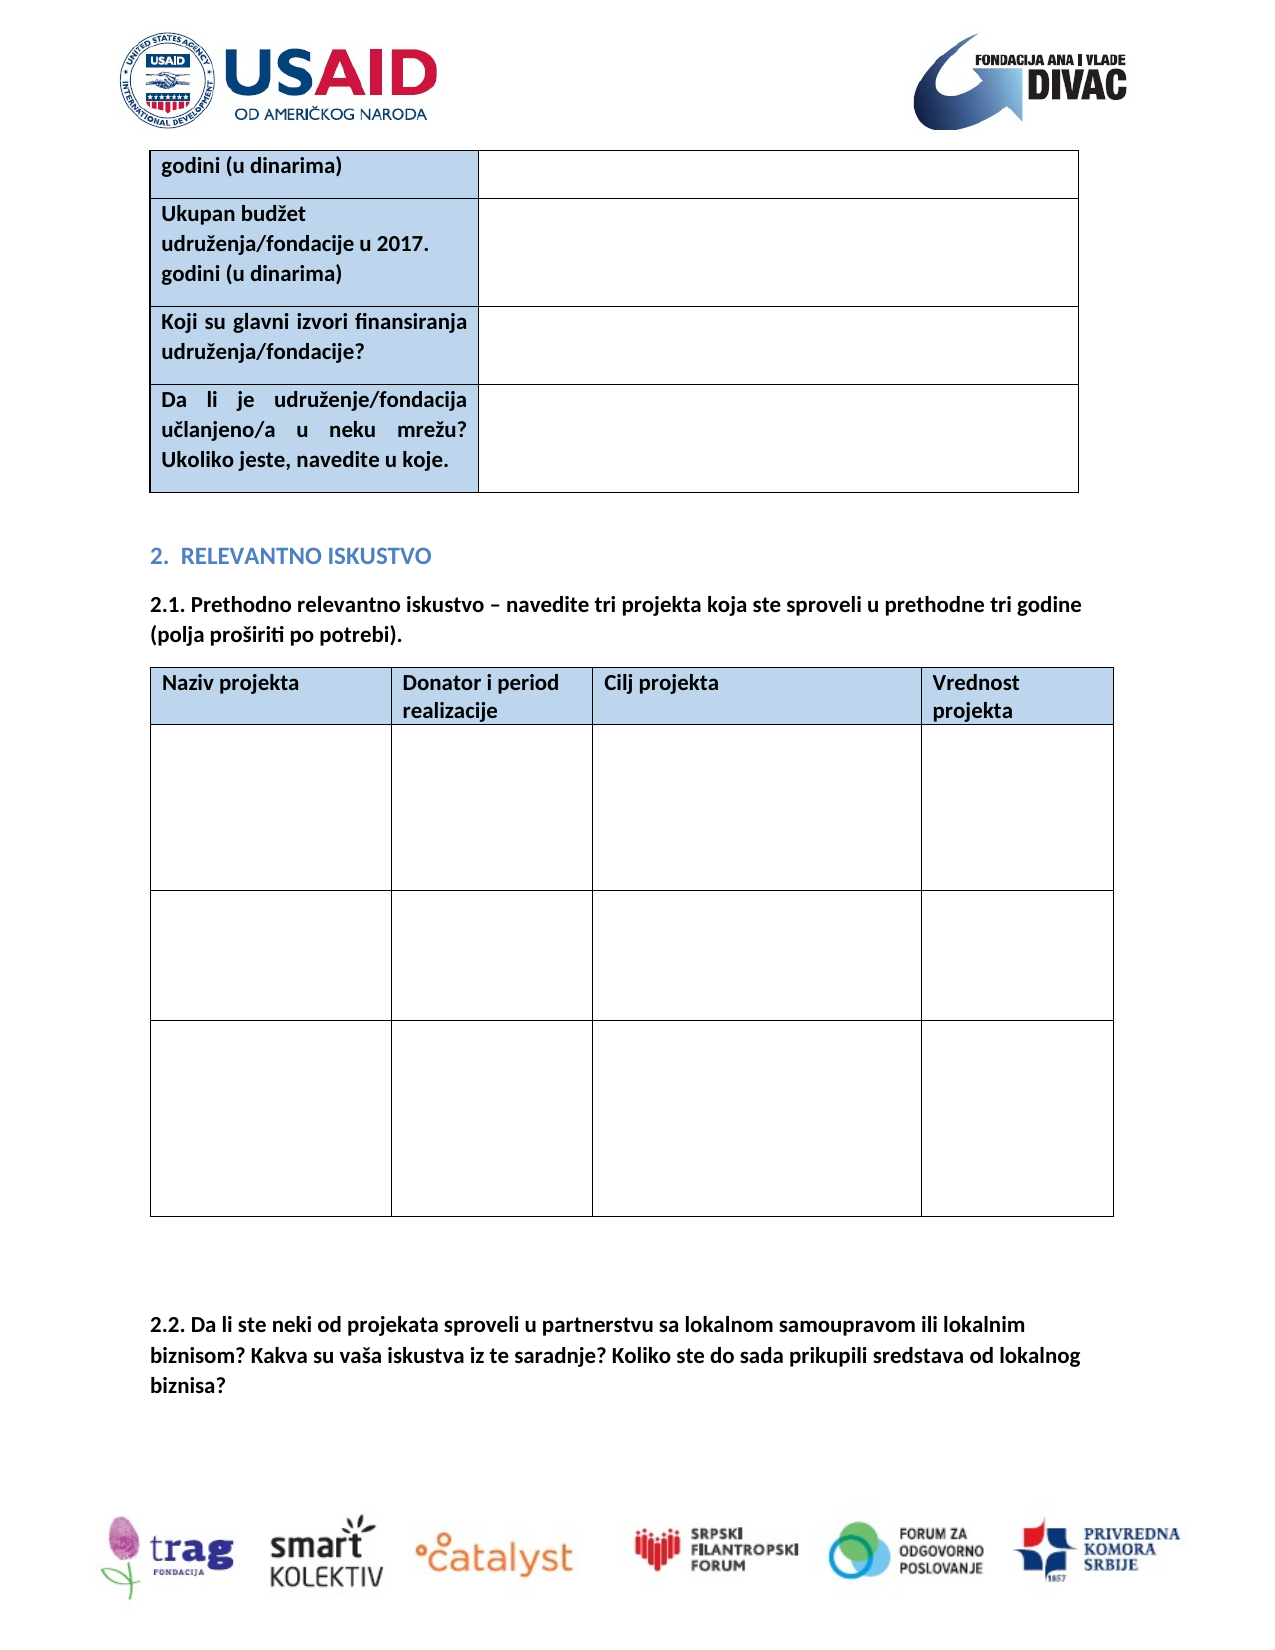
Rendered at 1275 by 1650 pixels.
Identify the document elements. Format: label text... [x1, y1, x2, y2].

table_cell [151, 725, 391, 890]
table_cell Ukupan budžet udruženja/fondaije u 2016. godini (u dinarima) [151, 151, 478, 198]
picture [88, 1498, 398, 1614]
picture [101, 26, 452, 146]
table_header Donator i period realizacije [392, 668, 592, 724]
text 2.2. Da li ste neki od projekata sproveli u partnerstvu sa lokalnom samoupravom ili lokalnim biznisom? Kakva su vaša iskustva iz te saradnje? Koliko ste do sada prikupili sredstava od lokalnog biznisa? [150, 1311, 1125, 1399]
table_cell [479, 199, 1078, 306]
table_cell [479, 385, 1078, 492]
table_header Vrednost projekta [922, 668, 1113, 724]
table_cell Koji su glavni izvori finansiranja udruženja/fondacije? [151, 307, 478, 384]
table_cell [151, 1021, 391, 1216]
table_cell [392, 891, 592, 1020]
table_header Naziv projekta [151, 668, 391, 724]
table_cell [151, 891, 391, 1020]
table_cell [922, 1021, 1113, 1216]
picture [870, 29, 1152, 130]
table_cell [593, 891, 921, 1020]
text 2. RELEVANTNO ISKUSTVO [150, 540, 1125, 571]
table_cell Ukupan budžet udruženja/fondacije u 2017. godini (u dinarima) [151, 199, 478, 306]
table_cell [593, 1021, 921, 1216]
table_cell [479, 307, 1078, 384]
table_cell [479, 151, 1078, 198]
table_cell [392, 725, 592, 890]
text 2.1. Prethodno relevantno iskustvo – navedite tri projekta koja ste sproveli u prethodne tri godine (polja proširiti po potrebi). [150, 590, 1125, 648]
table_cell [593, 725, 921, 890]
table_header Cilj projekta [593, 668, 921, 724]
table_cell [392, 1021, 592, 1216]
table_cell Da li je udruženje/fondacija učlanjeno/a u neku mrežu? Ukoliko jeste, navedite u koje. [151, 385, 478, 492]
table_cell [922, 725, 1113, 890]
table_cell [922, 891, 1113, 1020]
picture [404, 1496, 613, 1609]
picture [621, 1487, 1000, 1618]
picture [1006, 1486, 1230, 1616]
